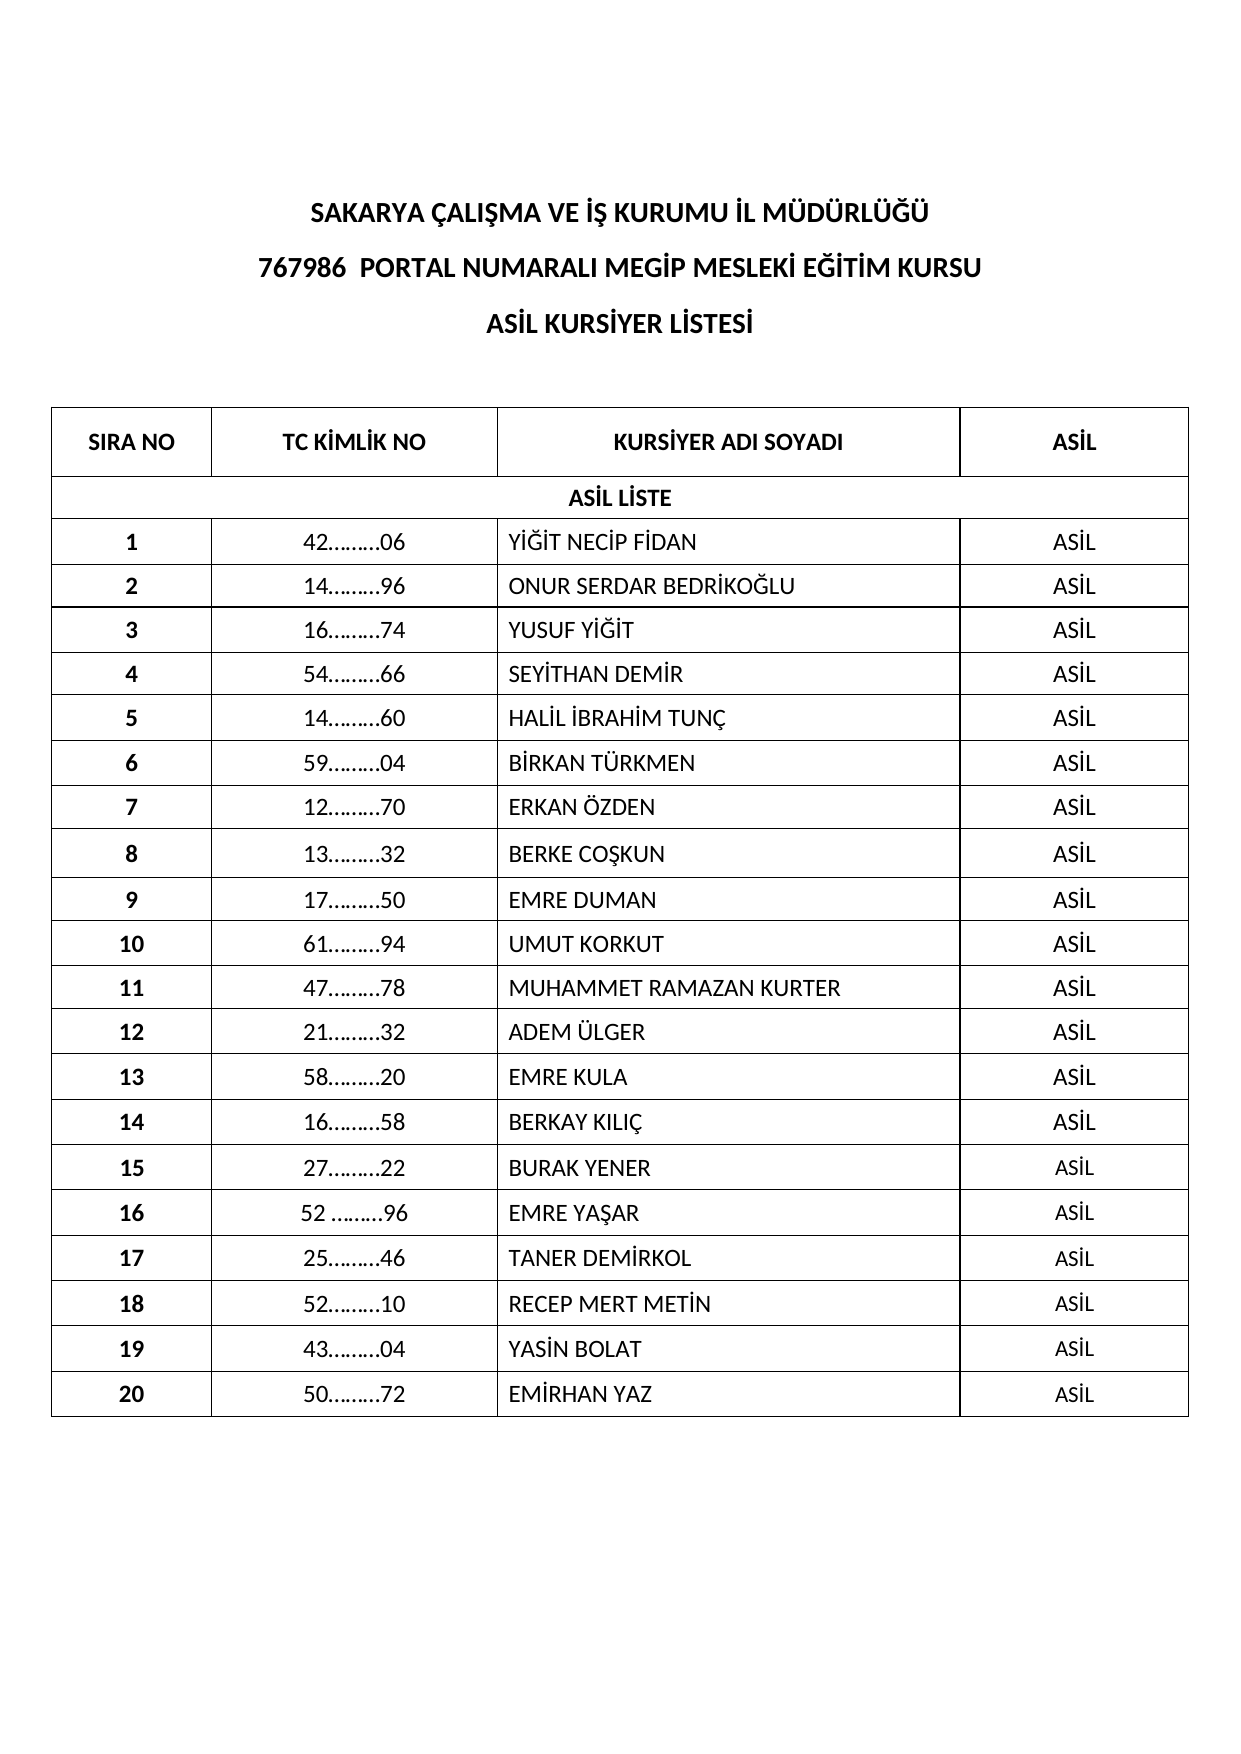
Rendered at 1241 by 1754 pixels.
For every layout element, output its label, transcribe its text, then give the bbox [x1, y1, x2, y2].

table_cell 20 [52, 1372, 211, 1416]
table_cell ASİL [961, 878, 1188, 920]
table_cell 43………04 [212, 1326, 497, 1371]
table_cell 2 [52, 565, 211, 606]
table_header ASİL [961, 408, 1188, 476]
table_cell 10 [52, 921, 211, 965]
table_cell 54………66 [212, 653, 497, 694]
table_cell 15 [52, 1145, 211, 1189]
table_cell EMRE DUMAN [498, 878, 959, 920]
table_cell 19 [52, 1326, 211, 1371]
table_cell ASİL [961, 966, 1188, 1008]
table_cell EMİRHAN YAZ [498, 1372, 959, 1416]
text ASİL KURSİYER LİSTESİ [148, 305, 1093, 340]
table_cell ASİL [961, 1054, 1188, 1099]
table_cell 5 [52, 695, 211, 740]
table_cell 12 [52, 1009, 211, 1053]
table_cell YİĞİT NECİP FİDAN [498, 519, 959, 564]
table_cell 1 [52, 519, 211, 564]
table_cell EMRE YAŞAR [498, 1190, 959, 1234]
table_cell 11 [52, 966, 211, 1008]
table_cell 14………60 [212, 695, 497, 740]
table_cell 14 [52, 1100, 211, 1144]
table_cell 4 [52, 653, 211, 694]
table_cell 50………72 [212, 1372, 497, 1416]
table_cell 18 [52, 1281, 211, 1325]
table_cell MUHAMMET RAMAZAN KURTER [498, 966, 959, 1008]
table_cell 16………58 [212, 1100, 497, 1144]
table_cell 61………94 [212, 921, 497, 965]
table_cell 52 ………96 [212, 1190, 497, 1234]
table_cell ASİL [961, 695, 1188, 740]
table_cell 25………46 [212, 1236, 497, 1280]
table_cell ASİL LİSTE [52, 477, 1188, 518]
table_header TC KİMLİK NO [212, 408, 497, 476]
table_cell 7 [52, 786, 211, 828]
table_cell BİRKAN TÜRKMEN [498, 741, 959, 785]
table_cell ASİL [961, 1190, 1188, 1234]
table_cell HALİL İBRAHİM TUNÇ [498, 695, 959, 740]
table_cell ADEM ÜLGER [498, 1009, 959, 1053]
table_cell BURAK YENER [498, 1145, 959, 1189]
table_cell ASİL [961, 786, 1188, 828]
table_cell EMRE KULA [498, 1054, 959, 1099]
table_cell 59………04 [212, 741, 497, 785]
table_cell 21………32 [212, 1009, 497, 1053]
table_cell 3 [52, 608, 211, 652]
table_cell 47………78 [212, 966, 497, 1008]
table_cell ASİL [961, 741, 1188, 785]
table_header SIRA NO [52, 408, 211, 476]
table_cell BERKE COŞKUN [498, 829, 959, 877]
table_cell ASİL [961, 1281, 1188, 1325]
table_cell 16………74 [212, 608, 497, 652]
table_cell RECEP MERT METİN [498, 1281, 959, 1325]
table_cell 17………50 [212, 878, 497, 920]
table_cell 6 [52, 741, 211, 785]
table_cell UMUT KORKUT [498, 921, 959, 965]
text 767986 PORTAL NUMARALI MEGİP MESLEKİ EĞİTİM KURSU [148, 249, 1093, 285]
text SAKARYA ÇALIŞMA VE İŞ KURUMU İL MÜDÜRLÜĞÜ [148, 194, 1093, 230]
table_cell ERKAN ÖZDEN [498, 786, 959, 828]
table_cell ASİL [961, 1100, 1188, 1144]
table_cell 52………10 [212, 1281, 497, 1325]
table_header KURSİYER ADI SOYADI [498, 408, 959, 476]
table_cell ASİL [961, 653, 1188, 694]
table_cell YUSUF YİĞİT [498, 608, 959, 652]
table_cell ASİL [961, 608, 1188, 652]
table_cell ASİL [961, 829, 1188, 877]
table_cell YASİN BOLAT [498, 1326, 959, 1371]
table_cell ASİL [961, 921, 1188, 965]
table_cell BERKAY KILIÇ [498, 1100, 959, 1144]
table_cell 17 [52, 1236, 211, 1280]
table_cell ASİL [961, 1009, 1188, 1053]
table_cell 58………20 [212, 1054, 497, 1099]
table_cell 8 [52, 829, 211, 877]
table_cell ASİL [961, 519, 1188, 564]
table_cell ASİL [961, 1145, 1188, 1189]
table_cell ASİL [961, 1236, 1188, 1280]
table_cell SEYİTHAN DEMİR [498, 653, 959, 694]
table_cell ONUR SERDAR BEDRİKOĞLU [498, 565, 959, 606]
table_cell ASİL [961, 1372, 1188, 1416]
table_cell 13 [52, 1054, 211, 1099]
table_cell 13………32 [212, 829, 497, 877]
table_cell 16 [52, 1190, 211, 1234]
table_cell ASİL [961, 565, 1188, 606]
table_cell 12………70 [212, 786, 497, 828]
table_cell 27………22 [212, 1145, 497, 1189]
table_cell 9 [52, 878, 211, 920]
table_cell 42………06 [212, 519, 497, 564]
table_cell TANER DEMİRKOL [498, 1236, 959, 1280]
table_cell 14………96 [212, 565, 497, 606]
table_cell ASİL [961, 1326, 1188, 1371]
